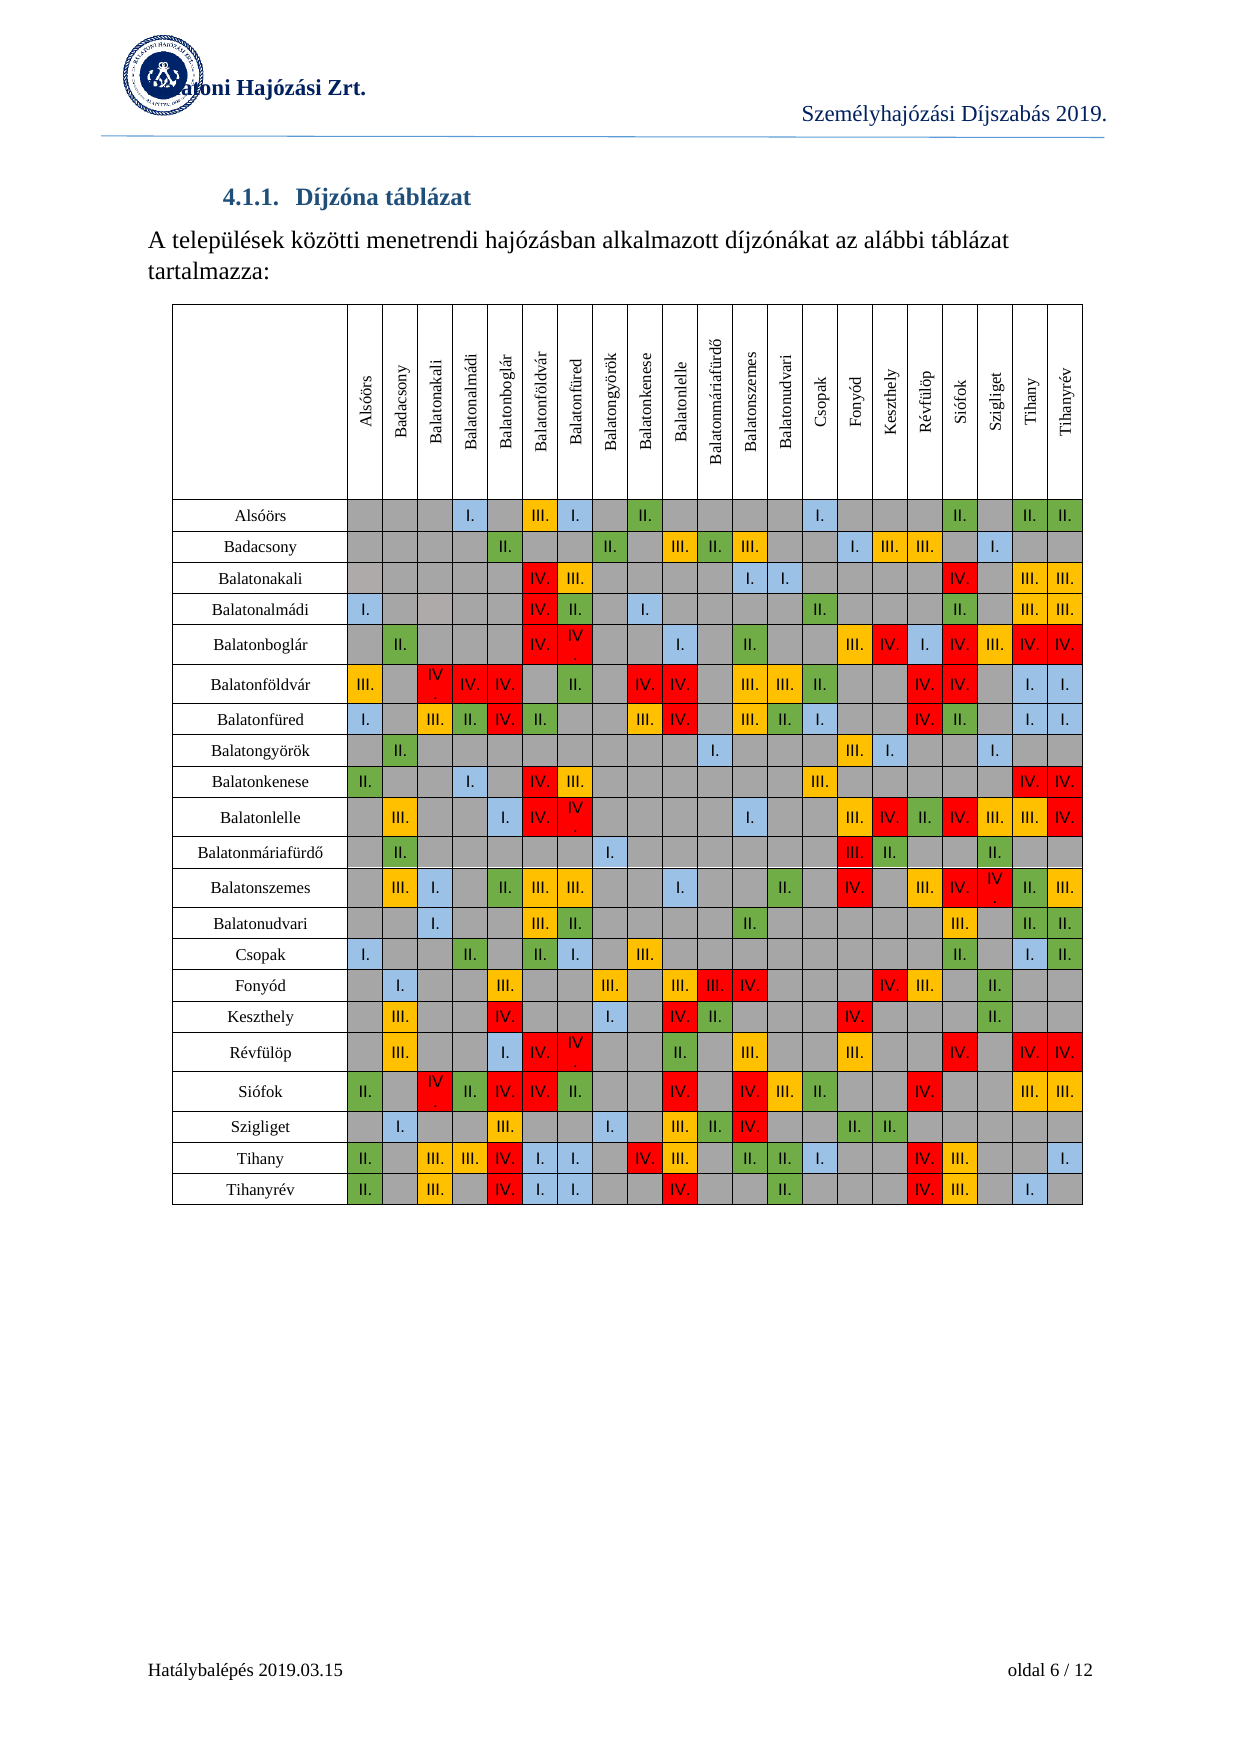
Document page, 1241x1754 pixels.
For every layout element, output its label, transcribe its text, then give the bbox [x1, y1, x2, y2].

table_cell [348, 735, 382, 766]
table_cell III. [418, 1143, 452, 1173]
table_cell I. [978, 532, 1012, 562]
table_cell [908, 837, 942, 867]
table_cell Balatongyörök [173, 735, 347, 766]
table_cell III. [1013, 798, 1047, 836]
table_cell [348, 625, 382, 664]
table_cell [663, 939, 697, 969]
table_cell [908, 939, 942, 969]
table_cell [488, 735, 522, 766]
table_cell Balatonkenese [173, 767, 347, 797]
table_cell [628, 1033, 662, 1071]
table_cell II. [453, 939, 487, 969]
table_cell [698, 704, 732, 734]
table_cell [733, 500, 767, 531]
table_cell [1048, 1174, 1082, 1204]
table_cell [348, 532, 382, 562]
table_cell [383, 704, 417, 734]
table_cell III. [1048, 563, 1082, 593]
table_cell [978, 939, 1012, 969]
table_cell III. [453, 1143, 487, 1173]
table_cell [348, 500, 382, 531]
table_cell [1048, 532, 1082, 562]
table_header Fonyód [838, 305, 872, 499]
table_cell I. [418, 869, 452, 907]
table_cell II. [803, 665, 837, 703]
table_cell III. [908, 970, 942, 1001]
table_cell I. [593, 1112, 627, 1142]
table_cell [628, 970, 662, 1001]
table_cell IV. [838, 1002, 872, 1032]
table_header Révfülöp [908, 305, 942, 499]
table_cell I. [523, 1174, 557, 1204]
table_cell I. [488, 798, 522, 836]
table_cell [943, 767, 977, 797]
table_header Alsóörs [348, 305, 382, 499]
table_cell IV. [523, 594, 557, 624]
table_cell [978, 500, 1012, 531]
table_cell III. [663, 532, 697, 562]
table_cell [418, 1002, 452, 1032]
table_cell III. [628, 939, 662, 969]
table_cell [733, 594, 767, 624]
table_cell [768, 970, 802, 1001]
table_cell II. [908, 798, 942, 836]
table_cell IV. [488, 1002, 522, 1032]
table_cell IV. [908, 704, 942, 734]
table_cell I. [558, 500, 592, 531]
table_cell [453, 594, 487, 624]
table_cell [488, 500, 522, 531]
table_cell [698, 1033, 732, 1071]
table_cell [733, 837, 767, 867]
table_cell IV. [1048, 798, 1082, 836]
table_cell Balatonalmádi [173, 594, 347, 624]
table_cell III. [1013, 594, 1047, 624]
table_cell II. [698, 532, 732, 562]
table_cell IV. [873, 625, 907, 664]
table_cell III. [523, 869, 557, 907]
table_cell [768, 500, 802, 531]
table_cell IV. [523, 625, 557, 664]
table_cell [418, 1112, 452, 1142]
table_header Siófok [943, 305, 977, 499]
table_cell [978, 1143, 1012, 1173]
table_cell [803, 1033, 837, 1071]
table_cell [803, 908, 837, 938]
table_header Csopak [803, 305, 837, 499]
table_cell [698, 665, 732, 703]
table_cell III. [383, 1033, 417, 1071]
table_cell [663, 500, 697, 531]
table_cell I. [663, 625, 697, 664]
table_cell II. [873, 1112, 907, 1142]
table_cell II. [523, 939, 557, 969]
table_cell II. [698, 1112, 732, 1142]
table_cell III. [348, 665, 382, 703]
table_cell [593, 869, 627, 907]
table_cell [383, 665, 417, 703]
table_cell I. [523, 1143, 557, 1173]
table_cell [383, 500, 417, 531]
table_cell [873, 908, 907, 938]
table_cell II. [453, 1072, 487, 1111]
table_cell [943, 837, 977, 867]
table_cell I. [663, 869, 697, 907]
table_cell III. [768, 665, 802, 703]
table_cell IV. [943, 625, 977, 664]
table_cell III. [838, 625, 872, 664]
table_cell [838, 704, 872, 734]
table_cell [873, 665, 907, 703]
table_cell [523, 837, 557, 867]
table_cell III. [418, 704, 452, 734]
table_cell III. [978, 625, 1012, 664]
table_cell Balatonlelle [173, 798, 347, 836]
table_cell [523, 970, 557, 1001]
table_cell [453, 837, 487, 867]
table_cell I. [803, 1143, 837, 1173]
table_cell [558, 532, 592, 562]
table_cell [978, 1033, 1012, 1071]
table_cell [838, 594, 872, 624]
table_cell [418, 767, 452, 797]
table_cell III. [698, 970, 732, 1001]
table_cell [593, 704, 627, 734]
table_cell I. [1013, 704, 1047, 734]
table_header Balatonalmádi [453, 305, 487, 499]
table_cell III. [418, 1174, 452, 1204]
table_cell [593, 625, 627, 664]
table_cell [593, 798, 627, 836]
table_cell [838, 500, 872, 531]
table_cell [873, 869, 907, 907]
text Díjzóna táblázat [223, 182, 1107, 211]
table_cell [453, 798, 487, 836]
table_cell II. [1048, 908, 1082, 938]
table_cell [873, 1174, 907, 1204]
table_cell [453, 532, 487, 562]
table_cell III. [383, 798, 417, 836]
table_cell IV. [978, 869, 1012, 907]
table_cell [943, 532, 977, 562]
table_cell III. [1013, 1072, 1047, 1111]
table_cell Tihanyrév [173, 1174, 347, 1204]
table_cell [383, 532, 417, 562]
table_cell [663, 594, 697, 624]
table_cell Csopak [173, 939, 347, 969]
table_cell I. [733, 798, 767, 836]
table_cell [873, 594, 907, 624]
table_cell I. [873, 735, 907, 766]
table_cell [418, 625, 452, 664]
picture [122, 34, 204, 116]
table_cell IV. [1013, 625, 1047, 664]
table_cell Siófok [173, 1072, 347, 1111]
table_cell III. [488, 970, 522, 1001]
table_cell Balatonmáriafürdő [173, 837, 347, 867]
table_cell [838, 908, 872, 938]
table_cell [1013, 1002, 1047, 1032]
table_cell II. [383, 837, 417, 867]
table_cell II. [838, 1112, 872, 1142]
table_cell [418, 735, 452, 766]
table_cell IV. [488, 1143, 522, 1173]
table_cell III. [768, 1072, 802, 1111]
table_cell II. [558, 1072, 592, 1111]
table_cell [453, 970, 487, 1001]
table_cell III. [383, 869, 417, 907]
table_cell II. [733, 1143, 767, 1173]
table_cell I. [1048, 704, 1082, 734]
table_cell I. [628, 594, 662, 624]
table_cell [593, 908, 627, 938]
table_cell [593, 1174, 627, 1204]
table_cell I. [838, 532, 872, 562]
table_cell II. [733, 908, 767, 938]
table_cell I. [978, 735, 1012, 766]
table_header Balatonakali [418, 305, 452, 499]
table_cell II. [383, 625, 417, 664]
table_cell Révfülöp [173, 1033, 347, 1071]
table_cell [558, 735, 592, 766]
table_cell Balatonfüred [173, 704, 347, 734]
table_cell [593, 594, 627, 624]
table_cell II. [943, 500, 977, 531]
table_cell II. [383, 735, 417, 766]
table_cell II. [768, 1174, 802, 1204]
table_cell II. [768, 1143, 802, 1173]
table_cell III. [733, 1033, 767, 1071]
table_cell I. [1013, 1174, 1047, 1204]
table_cell [418, 532, 452, 562]
table_header Balatonkenese [628, 305, 662, 499]
table_cell I. [558, 939, 592, 969]
table_header Tihanyrév [1048, 305, 1082, 499]
table_cell IV. [1048, 625, 1082, 664]
table_cell [663, 908, 697, 938]
table_cell [803, 1002, 837, 1032]
table_cell IV. [523, 1033, 557, 1071]
table_cell [1013, 837, 1047, 867]
table_cell I. [558, 1143, 592, 1173]
table_cell [628, 1112, 662, 1142]
table_cell [383, 1072, 417, 1111]
table_cell [768, 837, 802, 867]
table_cell [873, 500, 907, 531]
table_cell Balatonföldvár [173, 665, 347, 703]
table_cell [768, 1033, 802, 1071]
table_cell I. [1013, 939, 1047, 969]
table_cell [348, 798, 382, 836]
table_cell III. [1048, 594, 1082, 624]
table_header Balatonboglár [488, 305, 522, 499]
table_cell IV. [488, 704, 522, 734]
table_cell [733, 735, 767, 766]
table_cell III. [908, 869, 942, 907]
table_cell [873, 1143, 907, 1173]
table_cell I. [383, 1112, 417, 1142]
table_cell I. [1048, 665, 1082, 703]
table_cell IV. [523, 1072, 557, 1111]
table_cell [1013, 735, 1047, 766]
table_cell Balatonakali [173, 563, 347, 593]
table_cell [733, 1002, 767, 1032]
table_cell IV. [523, 798, 557, 836]
table_cell [908, 1002, 942, 1032]
table_header Balatonfüred [558, 305, 592, 499]
table_cell II. [348, 767, 382, 797]
table_cell [803, 798, 837, 836]
table_cell II. [488, 532, 522, 562]
table_cell [698, 1174, 732, 1204]
table_cell IV. [1013, 767, 1047, 797]
table_cell [523, 665, 557, 703]
table_cell [733, 1174, 767, 1204]
table_cell [418, 939, 452, 969]
table_cell Badacsony [173, 532, 347, 562]
table_cell IV. [663, 1174, 697, 1204]
table_cell [628, 908, 662, 938]
table_cell [978, 563, 1012, 593]
table_cell IV. [943, 563, 977, 593]
table_cell III. [733, 704, 767, 734]
table_cell [908, 735, 942, 766]
table_cell IV. [733, 1072, 767, 1111]
table_cell [803, 1112, 837, 1142]
table_header Balatonlelle [663, 305, 697, 499]
table_cell IV. [908, 1174, 942, 1204]
table_cell II. [1048, 939, 1082, 969]
table_cell III. [1048, 869, 1082, 907]
table_cell III. [558, 767, 592, 797]
table_cell II. [978, 1002, 1012, 1032]
table_cell [908, 594, 942, 624]
table_cell [768, 908, 802, 938]
table_cell [768, 532, 802, 562]
table_cell [453, 625, 487, 664]
table_cell [873, 704, 907, 734]
table_cell [733, 869, 767, 907]
table_cell [1048, 735, 1082, 766]
table_header Badacsony [383, 305, 417, 499]
table_cell [418, 970, 452, 1001]
table_cell III. [558, 563, 592, 593]
table_cell [838, 970, 872, 1001]
table_header Tihany [1013, 305, 1047, 499]
table_cell II. [803, 594, 837, 624]
table_cell [908, 563, 942, 593]
table_cell [698, 1072, 732, 1111]
table_cell I. [593, 1002, 627, 1032]
table_cell II. [943, 594, 977, 624]
table_cell II. [558, 594, 592, 624]
table_cell [383, 563, 417, 593]
table_cell [768, 767, 802, 797]
table_cell III. [1013, 563, 1047, 593]
table_cell [628, 798, 662, 836]
table_cell [908, 500, 942, 531]
table_cell I. [383, 970, 417, 1001]
table_cell [733, 939, 767, 969]
table_cell [838, 665, 872, 703]
table_cell IV. [558, 625, 592, 664]
table_cell [663, 798, 697, 836]
table_cell [698, 939, 732, 969]
table_cell III. [523, 908, 557, 938]
table_cell [628, 1072, 662, 1111]
table_cell IV. [558, 798, 592, 836]
table_header Balatongyörök [593, 305, 627, 499]
table_cell [698, 837, 732, 867]
table_cell [698, 869, 732, 907]
table_cell [803, 1174, 837, 1204]
table_cell IV. [943, 798, 977, 836]
table_cell [838, 939, 872, 969]
table_cell [348, 1002, 382, 1032]
table_cell [383, 908, 417, 938]
table_cell [348, 837, 382, 867]
table_cell IV. [523, 563, 557, 593]
table_cell [978, 767, 1012, 797]
table_cell [383, 594, 417, 624]
table_header Balatonmáriafürdő [698, 305, 732, 499]
table_cell [523, 735, 557, 766]
table_cell II. [453, 704, 487, 734]
table_cell IV. [663, 1072, 697, 1111]
table_cell I. [698, 735, 732, 766]
table_cell [663, 563, 697, 593]
table_cell [593, 767, 627, 797]
table_cell [558, 1002, 592, 1032]
table_cell III. [838, 1033, 872, 1071]
table_cell IV. [908, 1072, 942, 1111]
table_cell Tihany [173, 1143, 347, 1173]
table_cell [698, 1143, 732, 1173]
table_cell IV. [523, 767, 557, 797]
table_cell [1013, 1112, 1047, 1142]
table_cell [978, 1174, 1012, 1204]
table_cell IV. [488, 1174, 522, 1204]
table_cell IV. [418, 1072, 452, 1111]
table_header Balatonudvari [768, 305, 802, 499]
table_cell II. [558, 665, 592, 703]
table_cell III. [978, 798, 1012, 836]
table_cell [803, 837, 837, 867]
table_cell [593, 500, 627, 531]
table_cell III. [1048, 1072, 1082, 1111]
table_cell [698, 908, 732, 938]
table_cell II. [1013, 869, 1047, 907]
table_cell IV. [663, 1002, 697, 1032]
table_cell [628, 532, 662, 562]
table_cell [453, 908, 487, 938]
table_cell III. [838, 735, 872, 766]
table_cell [1048, 970, 1082, 1001]
table_cell [803, 939, 837, 969]
table_cell [978, 908, 1012, 938]
table_cell III. [838, 837, 872, 867]
table_cell [908, 908, 942, 938]
table_cell [873, 939, 907, 969]
table_cell [558, 704, 592, 734]
table_cell [453, 735, 487, 766]
table_cell [593, 1143, 627, 1173]
table_cell [348, 908, 382, 938]
table_cell II. [1013, 500, 1047, 531]
table_cell [418, 594, 452, 624]
table_cell [453, 869, 487, 907]
table_cell [628, 869, 662, 907]
table_cell [908, 767, 942, 797]
table_cell [488, 837, 522, 867]
table_cell [943, 735, 977, 766]
table_cell Alsóörs [173, 500, 347, 531]
table_cell [1013, 970, 1047, 1001]
table_cell IV. [1013, 1033, 1047, 1071]
table_cell IV. [488, 665, 522, 703]
table_cell Fonyód [173, 970, 347, 1001]
table_cell [628, 625, 662, 664]
table_cell [628, 563, 662, 593]
table_cell [348, 1033, 382, 1071]
table_cell [383, 767, 417, 797]
table_cell [698, 500, 732, 531]
table_cell [768, 939, 802, 969]
table_cell [383, 1174, 417, 1204]
table_cell [873, 1072, 907, 1111]
table_cell [628, 767, 662, 797]
table_cell [418, 563, 452, 593]
table_cell [383, 1143, 417, 1173]
table_cell [978, 704, 1012, 734]
table_cell [523, 532, 557, 562]
table_cell III. [838, 798, 872, 836]
table_cell Balatonszemes [173, 869, 347, 907]
table_cell III. [558, 869, 592, 907]
table_cell [698, 625, 732, 664]
table_cell III. [663, 1112, 697, 1142]
table_cell [978, 665, 1012, 703]
table_cell II. [663, 1033, 697, 1071]
table_cell [558, 837, 592, 867]
table_cell III. [943, 908, 977, 938]
table_cell [453, 1002, 487, 1032]
table_cell II. [348, 1143, 382, 1173]
table_cell [908, 1112, 942, 1142]
table_cell IV. [628, 665, 662, 703]
table_cell [873, 563, 907, 593]
table_cell [418, 500, 452, 531]
table_cell IV. [418, 665, 452, 703]
table_cell [768, 625, 802, 664]
table_cell [383, 939, 417, 969]
table_cell [663, 735, 697, 766]
table_cell [453, 1033, 487, 1071]
table_cell Szigliget [173, 1112, 347, 1142]
table_cell II. [943, 704, 977, 734]
table_cell [593, 1033, 627, 1071]
table_cell II. [1048, 500, 1082, 531]
table_cell IV. [943, 1033, 977, 1071]
table_cell [348, 869, 382, 907]
table_cell [768, 1002, 802, 1032]
table_cell II. [978, 837, 1012, 867]
table_cell IV. [628, 1143, 662, 1173]
table_cell [698, 594, 732, 624]
table_cell II. [768, 869, 802, 907]
table_header [173, 305, 347, 499]
table_cell [1013, 1143, 1047, 1173]
table_cell IV. [908, 1143, 942, 1173]
table_cell II. [593, 532, 627, 562]
table_cell [628, 1002, 662, 1032]
table_cell III. [733, 532, 767, 562]
table_cell III. [593, 970, 627, 1001]
table_cell [488, 594, 522, 624]
table_cell [523, 1002, 557, 1032]
table_cell II. [628, 500, 662, 531]
table_cell [558, 1112, 592, 1142]
table_cell Balatonudvari [173, 908, 347, 938]
table_cell [558, 970, 592, 1001]
table_cell [593, 939, 627, 969]
table_cell II. [803, 1072, 837, 1111]
table_cell II. [348, 1072, 382, 1111]
table_cell IV. [733, 970, 767, 1001]
table_cell IV. [453, 665, 487, 703]
table_cell [803, 625, 837, 664]
table_cell Keszthely [173, 1002, 347, 1032]
table_cell I. [1013, 665, 1047, 703]
table_cell [803, 563, 837, 593]
table_cell [803, 869, 837, 907]
table_cell I. [768, 563, 802, 593]
table_cell I. [558, 1174, 592, 1204]
table_cell Balatonboglár [173, 625, 347, 664]
table_cell III. [628, 704, 662, 734]
table_cell II. [698, 1002, 732, 1032]
table_cell [943, 1112, 977, 1142]
table_cell I. [453, 500, 487, 531]
table_header Keszthely [873, 305, 907, 499]
table_cell [838, 767, 872, 797]
table_cell II. [978, 970, 1012, 1001]
table_cell [628, 837, 662, 867]
table_cell IV. [733, 1112, 767, 1142]
table_cell [733, 767, 767, 797]
table_cell [873, 1033, 907, 1071]
table_cell III. [488, 1112, 522, 1142]
table_cell [978, 1072, 1012, 1111]
table_cell [908, 1033, 942, 1071]
table_cell IV. [1048, 767, 1082, 797]
table_cell I. [488, 1033, 522, 1071]
table_cell [453, 563, 487, 593]
table_cell [1013, 532, 1047, 562]
table_cell [663, 837, 697, 867]
table_cell [698, 767, 732, 797]
table_cell [803, 970, 837, 1001]
table_cell [418, 837, 452, 867]
table_cell [488, 767, 522, 797]
table_header Szigliget [978, 305, 1012, 499]
table_cell II. [943, 939, 977, 969]
table_cell IV. [908, 665, 942, 703]
table_cell I. [348, 594, 382, 624]
table_cell [453, 1174, 487, 1204]
table_cell IV. [558, 1033, 592, 1071]
table_cell [838, 563, 872, 593]
table_cell I. [418, 908, 452, 938]
table_cell I. [453, 767, 487, 797]
table_cell [418, 798, 452, 836]
table_cell I. [593, 837, 627, 867]
table_cell I. [1048, 1143, 1082, 1173]
table_cell [523, 1112, 557, 1142]
table_cell I. [348, 704, 382, 734]
table_cell II. [768, 704, 802, 734]
table_cell IV. [488, 1072, 522, 1111]
table_cell III. [908, 532, 942, 562]
table_cell III. [383, 1002, 417, 1032]
table_cell [348, 1112, 382, 1142]
table_cell I. [733, 563, 767, 593]
table_cell I. [803, 500, 837, 531]
table_cell [943, 1002, 977, 1032]
table_cell [943, 1072, 977, 1111]
table_cell [488, 625, 522, 664]
table_cell II. [558, 908, 592, 938]
table_cell [1048, 837, 1082, 867]
table_cell [628, 1174, 662, 1204]
table_cell [488, 563, 522, 593]
table_cell I. [348, 939, 382, 969]
table_cell [593, 665, 627, 703]
table_cell III. [663, 1143, 697, 1173]
table_cell [943, 970, 977, 1001]
table_cell IV. [943, 869, 977, 907]
table_cell [663, 767, 697, 797]
table_cell [593, 563, 627, 593]
table_cell III. [943, 1143, 977, 1173]
table_cell [768, 735, 802, 766]
table_header Balatonszemes [733, 305, 767, 499]
table_cell [838, 1072, 872, 1111]
table_cell [453, 1112, 487, 1142]
table_cell IV. [838, 869, 872, 907]
table_cell [488, 908, 522, 938]
table_cell I. [908, 625, 942, 664]
table_cell [593, 1072, 627, 1111]
table_header Balatonföldvár [523, 305, 557, 499]
table_cell [978, 594, 1012, 624]
table_cell [873, 767, 907, 797]
table_cell [348, 563, 382, 593]
table_cell [768, 1112, 802, 1142]
text A települések közötti menetrendi hajózásban alkalmazott díjzónákat az alábbi táblázat tartalmazza: [148, 225, 1107, 285]
table_cell II. [348, 1174, 382, 1204]
table_cell [1048, 1002, 1082, 1032]
table_cell IV. [663, 665, 697, 703]
table_cell III. [663, 970, 697, 1001]
table_cell IV. [873, 798, 907, 836]
table_cell III. [873, 532, 907, 562]
table_cell [768, 798, 802, 836]
table_cell [873, 1002, 907, 1032]
table_cell [488, 939, 522, 969]
table_cell IV. [663, 704, 697, 734]
table_cell IV. [1048, 1033, 1082, 1071]
table_cell III. [523, 500, 557, 531]
table_cell [593, 735, 627, 766]
table_cell [978, 1112, 1012, 1142]
table_cell [803, 532, 837, 562]
table_cell [768, 594, 802, 624]
table_cell III. [943, 1174, 977, 1204]
table_cell [838, 1143, 872, 1173]
table_cell I. [803, 704, 837, 734]
table_cell [698, 798, 732, 836]
table_cell IV. [943, 665, 977, 703]
table_cell [698, 563, 732, 593]
table_cell [838, 1174, 872, 1204]
table_cell [348, 970, 382, 1001]
table_cell [628, 735, 662, 766]
table_cell II. [1013, 908, 1047, 938]
table_cell II. [523, 704, 557, 734]
table_cell IV. [873, 970, 907, 1001]
table_cell II. [733, 625, 767, 664]
table_cell [418, 1033, 452, 1071]
table_cell III. [733, 665, 767, 703]
table_cell II. [488, 869, 522, 907]
table_cell [1048, 1112, 1082, 1142]
table_cell [803, 735, 837, 766]
table_cell II. [873, 837, 907, 867]
table_cell III. [803, 767, 837, 797]
